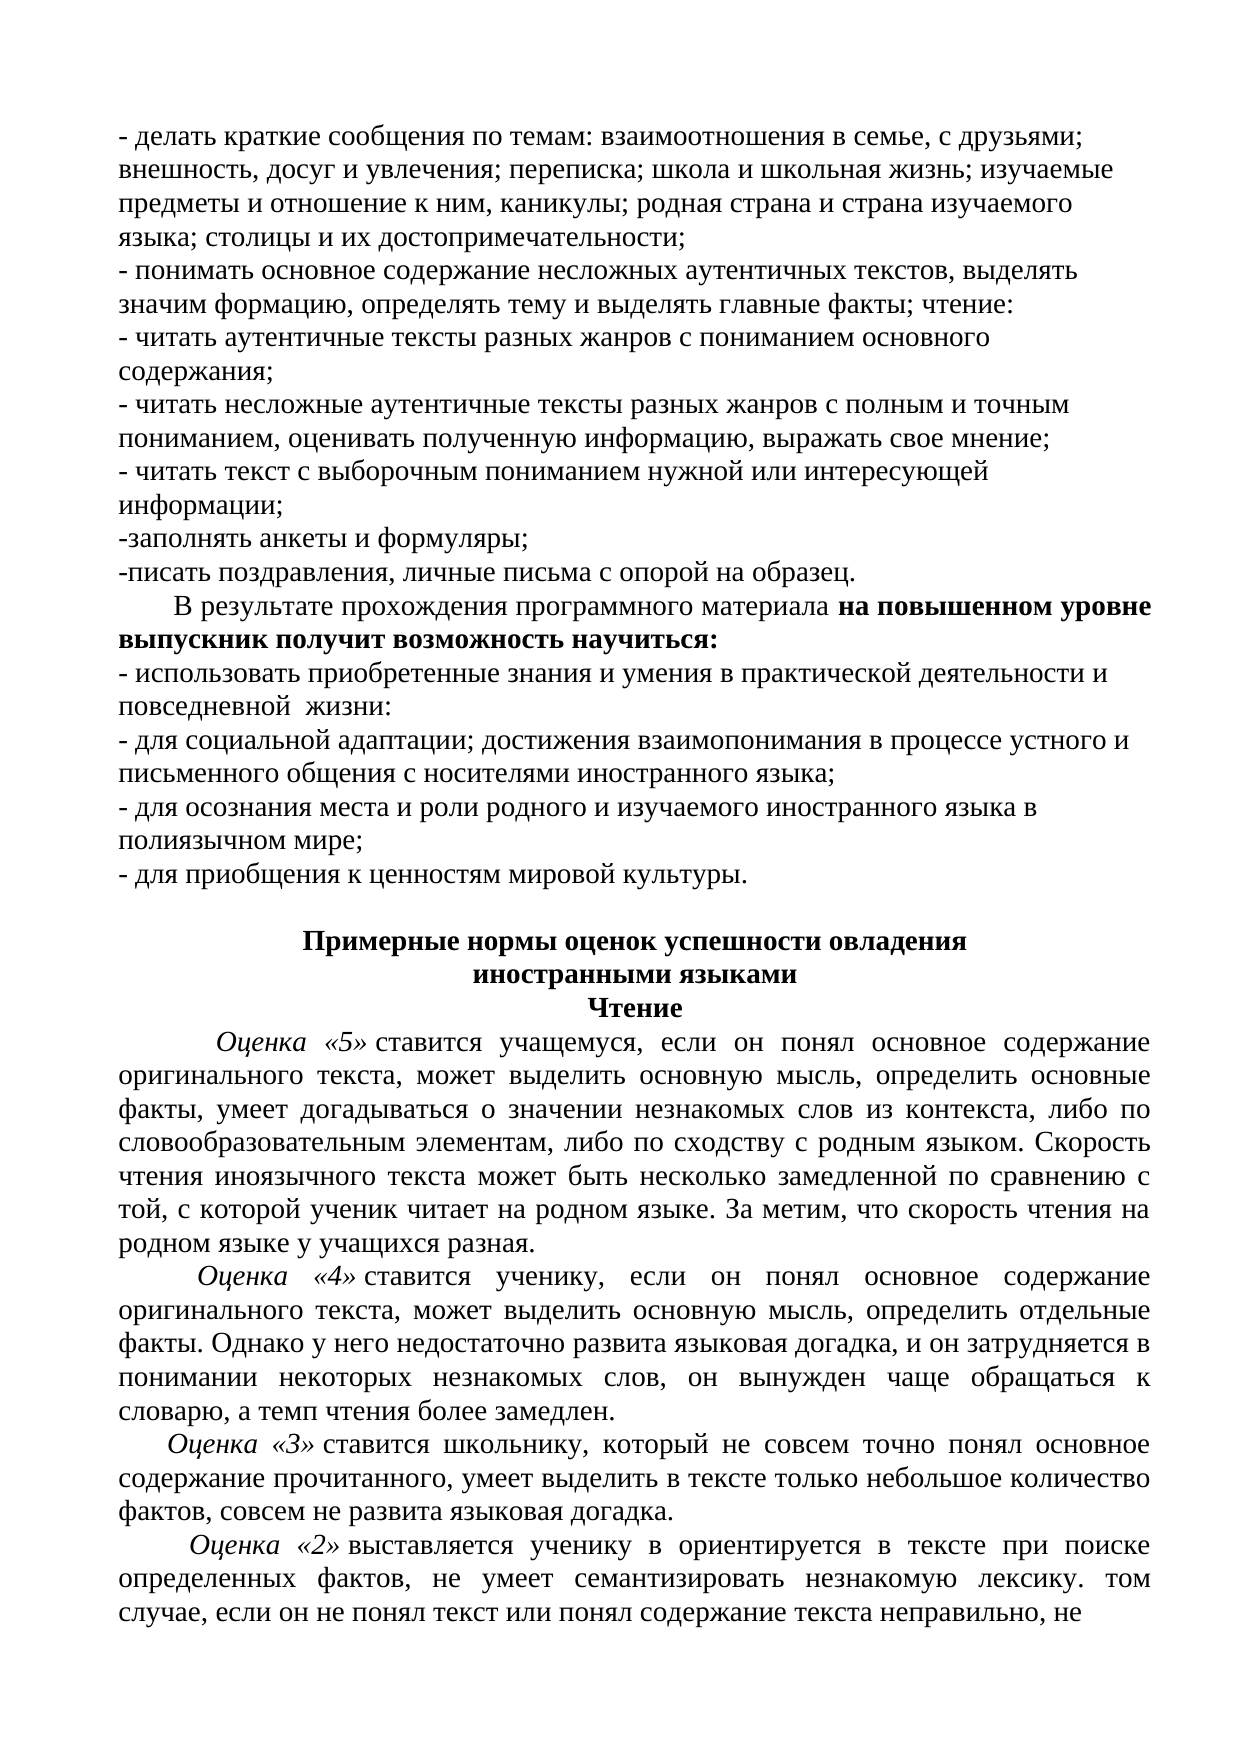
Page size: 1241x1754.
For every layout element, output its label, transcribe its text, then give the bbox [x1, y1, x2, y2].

text - для социальной адаптации; достижения взаимопонимания в процессе устного и письменного общения с носителями иностранного языка; [118, 722, 1152, 789]
text Оценка «3» ставится школьнику, который не совсем точно понял основное содержание прочитанного, умеет выделить в тексте только небольшое количество фактов, совсем не развита языковая догадка. [118, 1426, 1152, 1527]
text - использовать приобретенные знания и умения в практической деятельности и повседневной жизни: [118, 655, 1152, 722]
text Оценка «2» выставляется ученику в ориентируется в тексте при поиске определенных фактов, не умеет семантизировать незнакомую лексику. том случае, если он не понял текст или понял содержание текста неправильно, не [118, 1527, 1152, 1627]
text - для осознания места и роли родного и изучаемого иностранного языка в полиязычном мире; [118, 789, 1152, 856]
text - читать несложные аутентичные тексты разных жанров с полным и точным пониманием, оценивать полученную информацию, выражать свое мнение; [118, 386, 1152, 453]
text Оценка «5» ставится учащемуся, если он понял основное содержание оригинального текста, может выделить основную мысль, определить основные факты, умеет догадываться о значении незнакомых слов из контекста, либо по словообразовательным элементам, либо по сходству с родным языком. Скорость чтения иноязычного текста может быть несколько замедленной по сравнению с той, с которой ученик читает на родном языке. За метим, что скорость чтения на родном языке у учащихся разная. [118, 1024, 1152, 1258]
text Оценка «4» ставится ученику, если он понял основное содержание оригинального текста, может выделить основную мысль, определить отдельные факты. Однако у него недостаточно развита языковая догадка, и он затрудняется в понимании некоторых незнакомых слов, он вынужден чаще обращаться к словарю, а темп чтения более замедлен. [118, 1258, 1152, 1426]
text иностранными языками [118, 957, 1152, 990]
text Примерные нормы оценок успешности овладения [118, 923, 1152, 957]
text - читать текст с выборочным пониманием нужной или интересующей информации; [118, 453, 1152, 521]
text - для приобщения к ценностям мировой культуры. [118, 856, 1152, 889]
text - понимать основное содержание несложных аутентичных текстов, выделять значим формацию, определять тему и выделять главные факты; чтение: [118, 252, 1152, 319]
text - делать краткие сообщения по темам: взаимоотношения в семье, с друзьями; внешность, досуг и увлечения; переписка; школа и школьная жизнь; изучаемые предметы и отношение к ним, каникулы; родная страна и страна изучаемого языка; столицы и их достопримечательности; [118, 118, 1152, 252]
text - читать аутентичные тексты разных жанров с пониманием основного содержания; [118, 319, 1152, 386]
text -писать поздравления, личные письма с опорой на образец. [118, 554, 1152, 588]
text В результате прохождения программного материала на повышенном уровне выпускник получит возможность научиться: [118, 588, 1152, 655]
text -заполнять анкеты и формуляры; [118, 521, 1152, 554]
text Чтение [118, 990, 1152, 1024]
